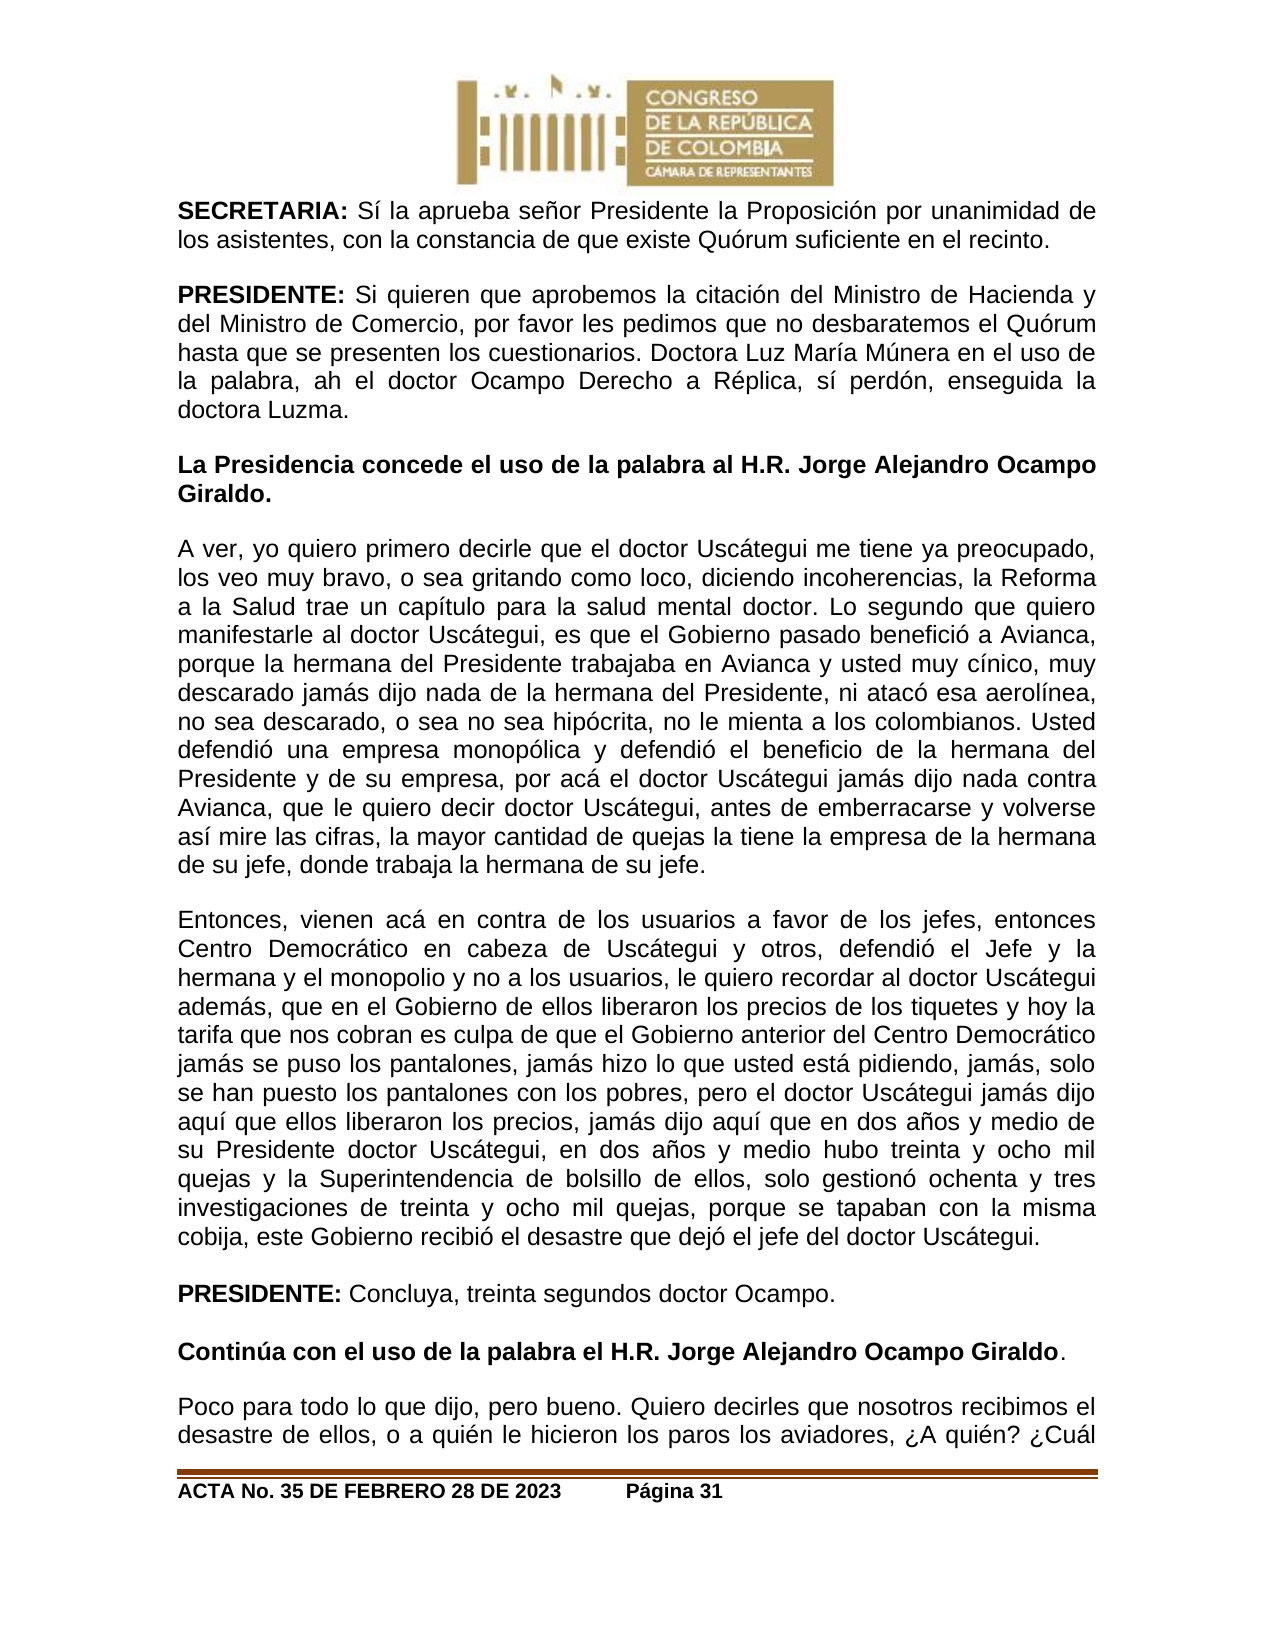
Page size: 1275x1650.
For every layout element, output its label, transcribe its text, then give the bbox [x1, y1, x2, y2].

text La Presidencia concede el uso de la palabra al H.R. Jorge Alejandro Ocampo Giraldo. [177, 450, 1098, 508]
subtitle Continúa con el uso de la palabra el H.R. Jorge Alejandro Ocampo Giraldo. [177, 1337, 1098, 1365]
text A ver, yo quiero primero decirle que el doctor Uscátegui me tiene ya preocupado, los veo muy bravo, o sea gritando como loco, diciendo incoherencias, la Reforma a la Salud trae un capítulo para la salud mental doctor. Lo segundo que quiero manifestarle al doctor Uscátegui, es que el Gobierno pasado benefició a Avianca, porque la hermana del Presidente trabajaba en Avianca y usted muy cínico, muy descarado jamás dijo nada de la hermana del Presidente, ni atacó esa aerolínea, no sea descarado, o sea no sea hipócrita, no le mienta a los colombianos. Usted defendió una empresa monopólica y defendió el beneficio de la hermana del Presidente y de su empresa, por acá el doctor Uscátegui jamás dijo nada contra Avianca, que le quiero decir doctor Uscátegui, antes de emberracarse y volverse así mire las cifras, la mayor cantidad de quejas la tiene la empresa de la hermana de su jefe, donde trabaja la hermana de su jefe. [177, 534, 1098, 879]
subtitle PRESIDENTE: Concluya, treinta segundos doctor Ocampo. [177, 1279, 1098, 1308]
text Entonces, vienen acá en contra de los usuarios a favor de los jefes, entonces Centro Democrático en cabeza de Uscátegui y otros, defendió el Jefe y la hermana y el monopolio y no a los usuarios, le quiero recordar al doctor Uscátegui además, que en el Gobierno de ellos liberaron los precios de los tiquetes y hoy la tarifa que nos cobran es culpa de que el Gobierno anterior del Centro Democrático jamás se puso los pantalones, jamás hizo lo que usted está pidiendo, jamás, solo se han puesto los pantalones con los pobres, pero el doctor Uscátegui jamás dijo aquí que ellos liberaron los precios, jamás dijo aquí que en dos años y medio de su Presidente doctor Uscátegui, en dos años y medio hubo treinta y ocho mil quejas y la Superintendencia de bolsillo de ellos, solo gestionó ochenta y tres investigaciones de treinta y ocho mil quejas, porque se tapaban con la misma cobija, este Gobierno recibió el desastre que dejó el jefe del doctor Uscátegui. [177, 905, 1098, 1250]
text SECRETARIA: Sí la aprueba señor Presidente la Proposición por unanimidad de los asistentes, con la constancia de que existe Quórum suficiente en el recinto. [177, 196, 1098, 254]
text PRESIDENTE: Si quieren que aprobemos la citación del Ministro de Hacienda y del Ministro de Comercio, por favor les pedimos que no desbaratemos el Quórum hasta que se presenten los cuestionarios. Doctora Luz María Múnera en el uso de la palabra, ah el doctor Ocampo Derecho a Réplica, sí perdón, enseguida la doctora Luzma. [177, 280, 1098, 424]
picture [430, 73, 845, 197]
